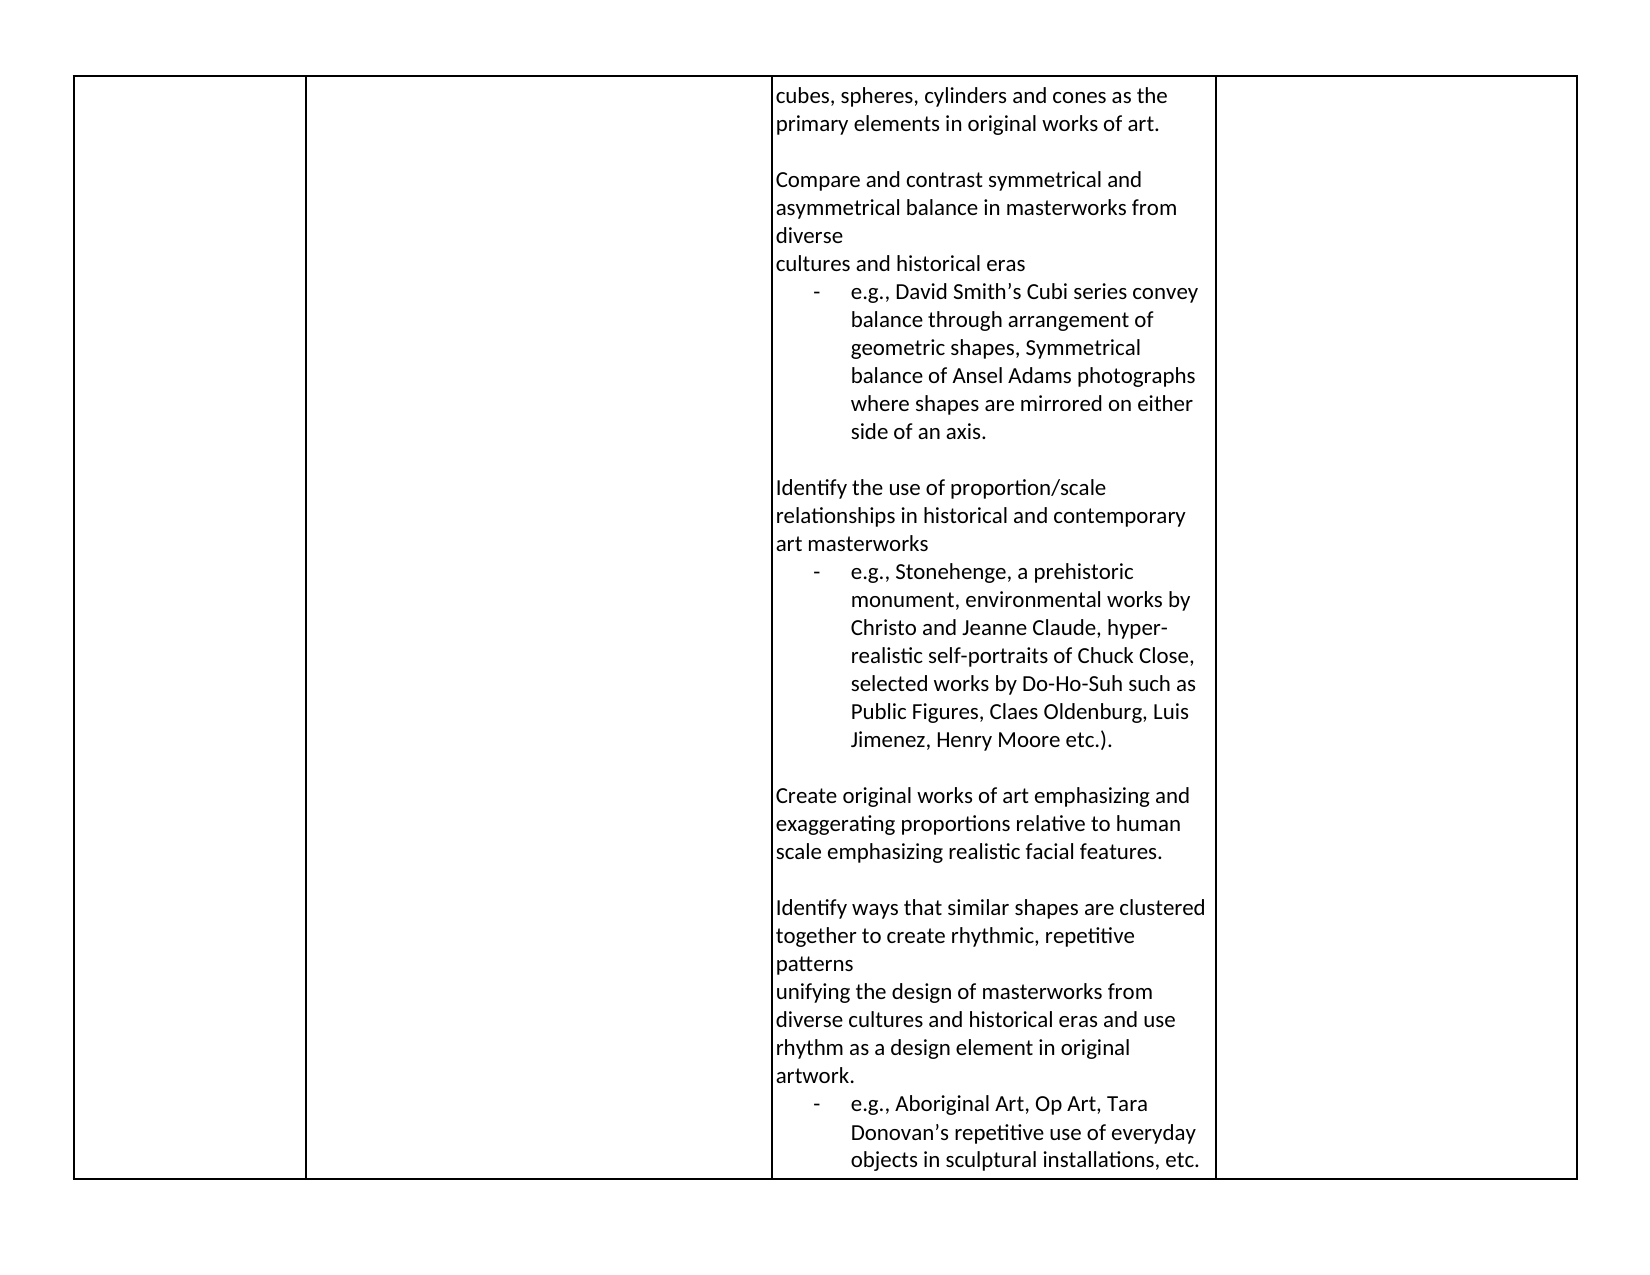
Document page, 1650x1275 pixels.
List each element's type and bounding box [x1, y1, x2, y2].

table_cell [773, 77, 1215, 1177]
table_cell [307, 77, 771, 1177]
table_cell [75, 77, 305, 1177]
table_cell [1217, 77, 1576, 1177]
